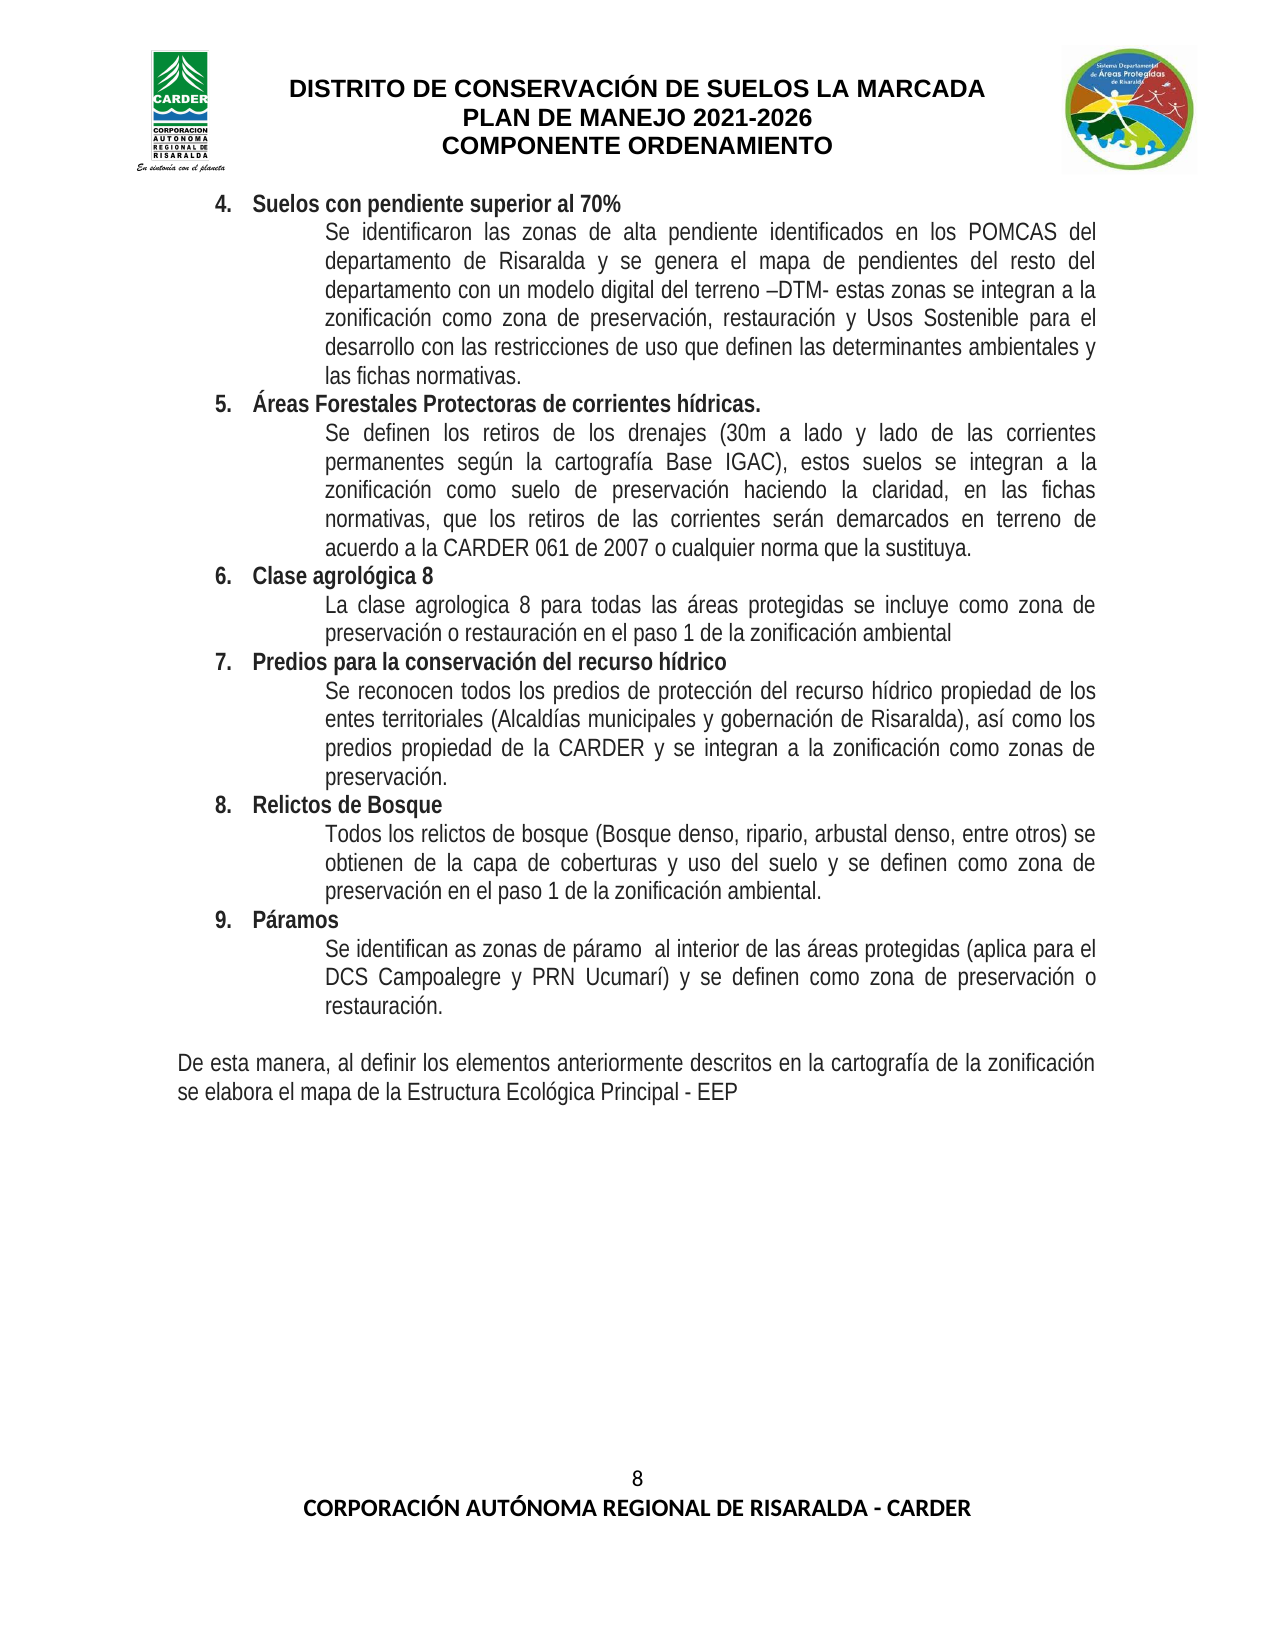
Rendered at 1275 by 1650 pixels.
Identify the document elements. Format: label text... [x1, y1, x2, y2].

picture [1061, 45, 1198, 175]
list Se reconocen todos los predios de protección del recurso hídrico propiedad de los entes territoriales (Alcaldías municipales y gobernación de Risaralda), así como los predios propiedad de la CARDER y se integran a la zonificación como zonas de preservación. [325, 676, 1098, 790]
list Se identifican as zonas de páramo al interior de las áreas protegidas (aplica para el DCS Campoalegre y PRN Ucumarí) y se definen como zona de preservación o restauración. [325, 933, 1098, 1019]
list Áreas Forestales Protectoras de corrientes hídricas. [215, 389, 1098, 418]
list La clase agrologica 8 para todas las áreas protegidas se incluye como zona de preservación o restauración en el paso 1 de la zonificación ambiental [325, 590, 1098, 647]
list Se identificaron las zonas de alta pendiente identificados en los POMCAS del departamento de Risaralda y se genera el mapa de pendientes del resto del departamento con un modelo digital del terreno –DTM- estas zonas se integran a la zonificación como zona de preservación, restauración y Usos Sostenible para el desarrollo con las restricciones de uso que definen las determinantes ambientales y las fichas normativas. [325, 217, 1098, 389]
list Páramos [215, 905, 1098, 933]
list Predios para la conservación del recurso hídrico [215, 647, 1098, 676]
list Relictos de Bosque [215, 790, 1098, 819]
list Se definen los retiros de los drenajes (30m a lado y lado de las corrientes permanentes según la cartografía Base IGAC), estos suelos se integran a la zonificación como suelo de preservación haciendo la claridad, en las fichas normativas, que los retiros de las corrientes serán demarcados en terreno de acuerdo a la CARDER 061 de 2007 o cualquier norma que la sustituya. [325, 418, 1098, 561]
picture [131, 43, 231, 182]
list Clase agrológica 8 [215, 561, 1098, 590]
list Suelos con pendiente superior al 70% [215, 189, 1098, 217]
list Todos los relictos de bosque (Bosque denso, ripario, arbustal denso, entre otros) se obtienen de la capa de coberturas y uso del suelo y se definen como zona de preservación en el paso 1 de la zonificación ambiental. [325, 819, 1098, 905]
list De esta manera, al definir los elementos anteriormente descritos en la cartografía de la zonificación se elabora el mapa de la Estructura Ecológica Principal - EEP [177, 1048, 1098, 1105]
